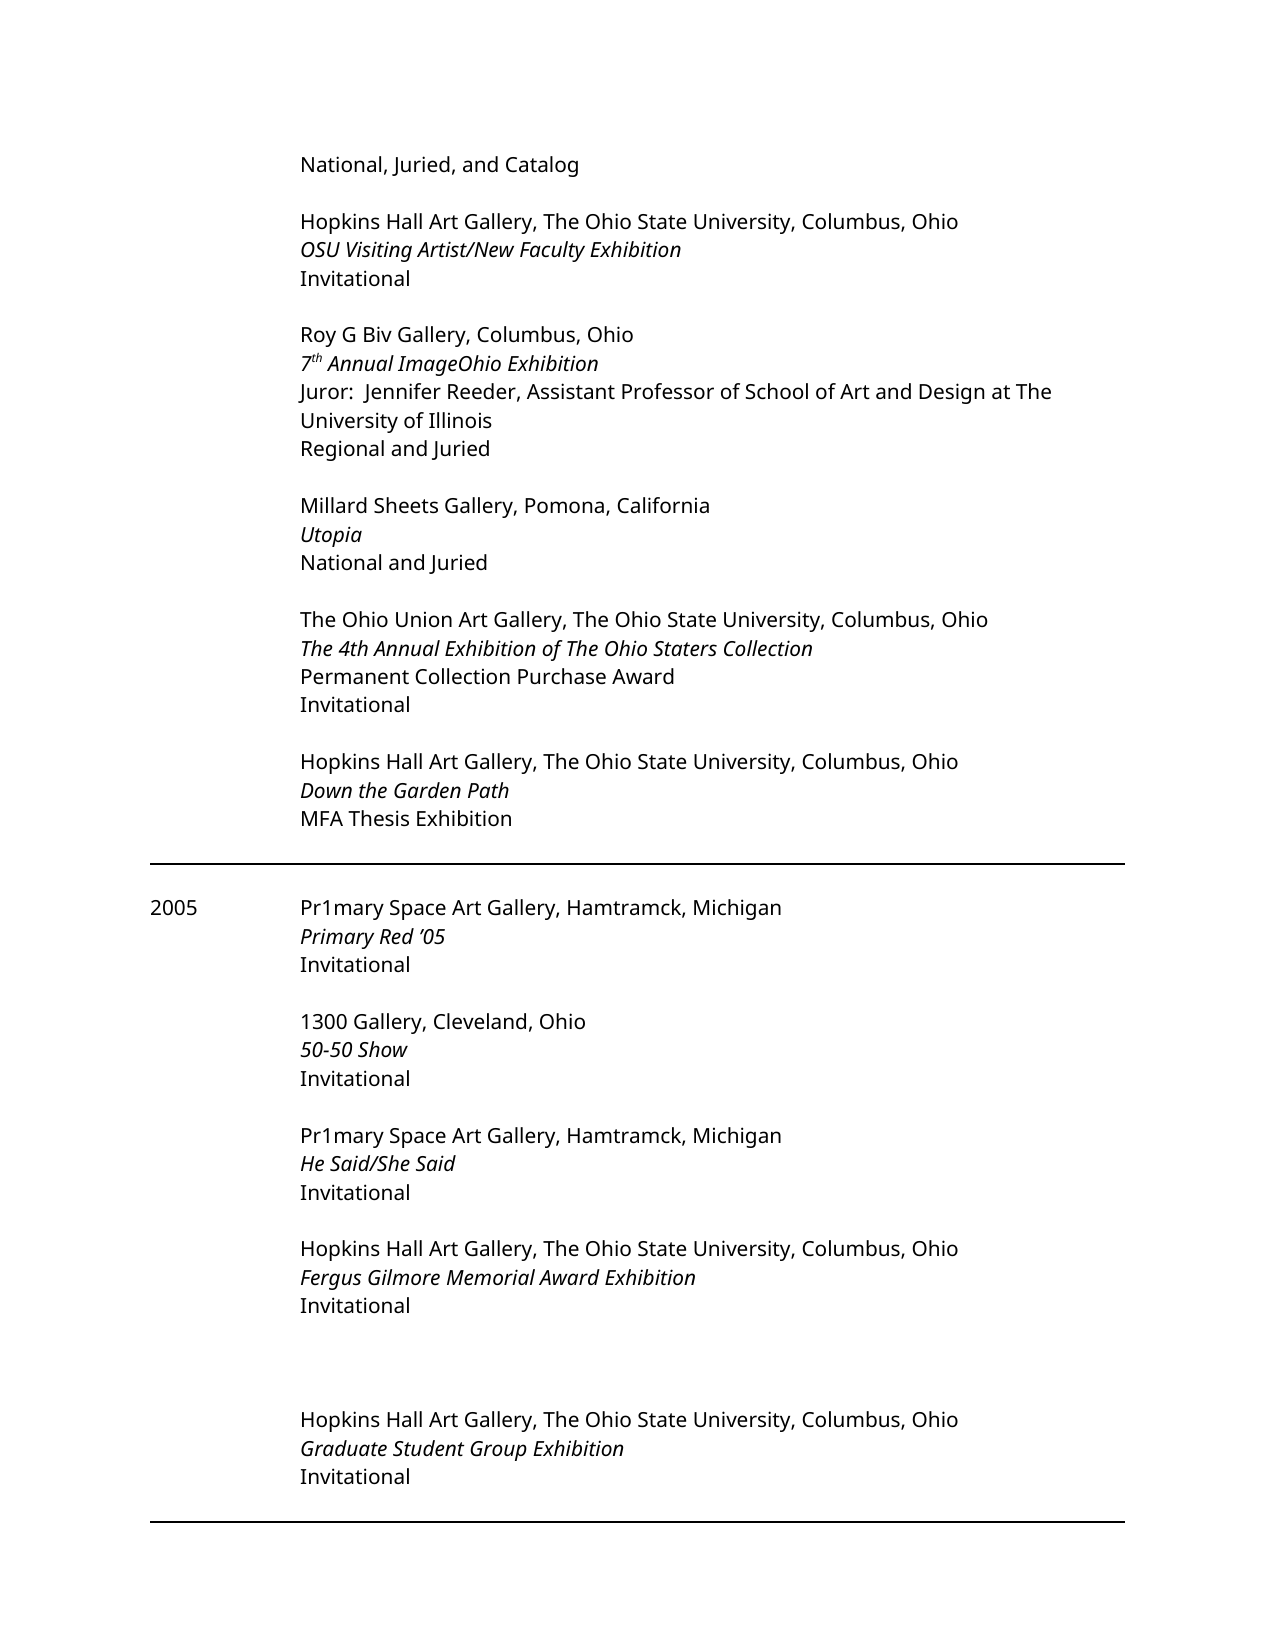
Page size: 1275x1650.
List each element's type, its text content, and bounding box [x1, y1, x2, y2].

text Pr1mary Space Art Gallery, Hamtramck, Michigan [225, 1121, 1125, 1149]
text Juror: Jennifer Reeder, Assistant Professor of School of Art and Design at The University of Illinois [300, 377, 1125, 434]
text MFA Thesis Exhibition [300, 804, 1125, 833]
text Invitational [300, 950, 1125, 979]
text Hopkins Hall Art Gallery, The Ohio State University, Columbus, Ohio [300, 1405, 1125, 1434]
text Invitational [300, 264, 1125, 292]
text Invitational [300, 691, 1125, 719]
text Utopia [150, 520, 1125, 548]
text Invitational [300, 1462, 1125, 1491]
text Hopkins Hall Art Gallery, The Ohio State University, Columbus, Ohio [300, 747, 1125, 776]
text National, Juried, and Catalog [300, 150, 1125, 178]
text Roy G Biv Gallery, Columbus, Ohio [150, 321, 1125, 349]
text He Said/She Said [300, 1149, 1125, 1178]
text Hopkins Hall Art Gallery, The Ohio State University, Columbus, Ohio [300, 1234, 1125, 1263]
text 2005 Pr1mary Space Art Gallery, Hamtramck, Michigan [150, 893, 1125, 922]
text 7th Annual ImageOhio Exhibition [300, 349, 1125, 377]
text National and Juried [150, 548, 1125, 577]
text Graduate Student Group Exhibition [300, 1434, 1125, 1462]
text 1300 Gallery, Cleveland, Ohio [150, 1007, 1125, 1036]
text The Ohio Union Art Gallery, The Ohio State University, Columbus, Ohio [300, 605, 1125, 634]
text Invitational [300, 1291, 1125, 1320]
text OSU Visiting Artist/New Faculty Exhibition [150, 235, 1125, 264]
text Regional and Juried [300, 434, 1125, 463]
text 50-50 Show [300, 1036, 1125, 1064]
text Primary Red ’05 [300, 922, 1125, 950]
text The 4th Annual Exhibition of The Ohio Staters Collection [300, 634, 1125, 662]
text Invitational [300, 1178, 1125, 1206]
text Millard Sheets Gallery, Pomona, California [225, 492, 1125, 520]
text Fergus Gilmore Memorial Award Exhibition [300, 1263, 1125, 1291]
text Invitational [300, 1064, 1125, 1092]
text Down the Garden Path [300, 776, 1125, 804]
text Permanent Collection Purchase Award [300, 662, 1125, 691]
text Hopkins Hall Art Gallery, The Ohio State University, Columbus, Ohio [150, 207, 1125, 235]
